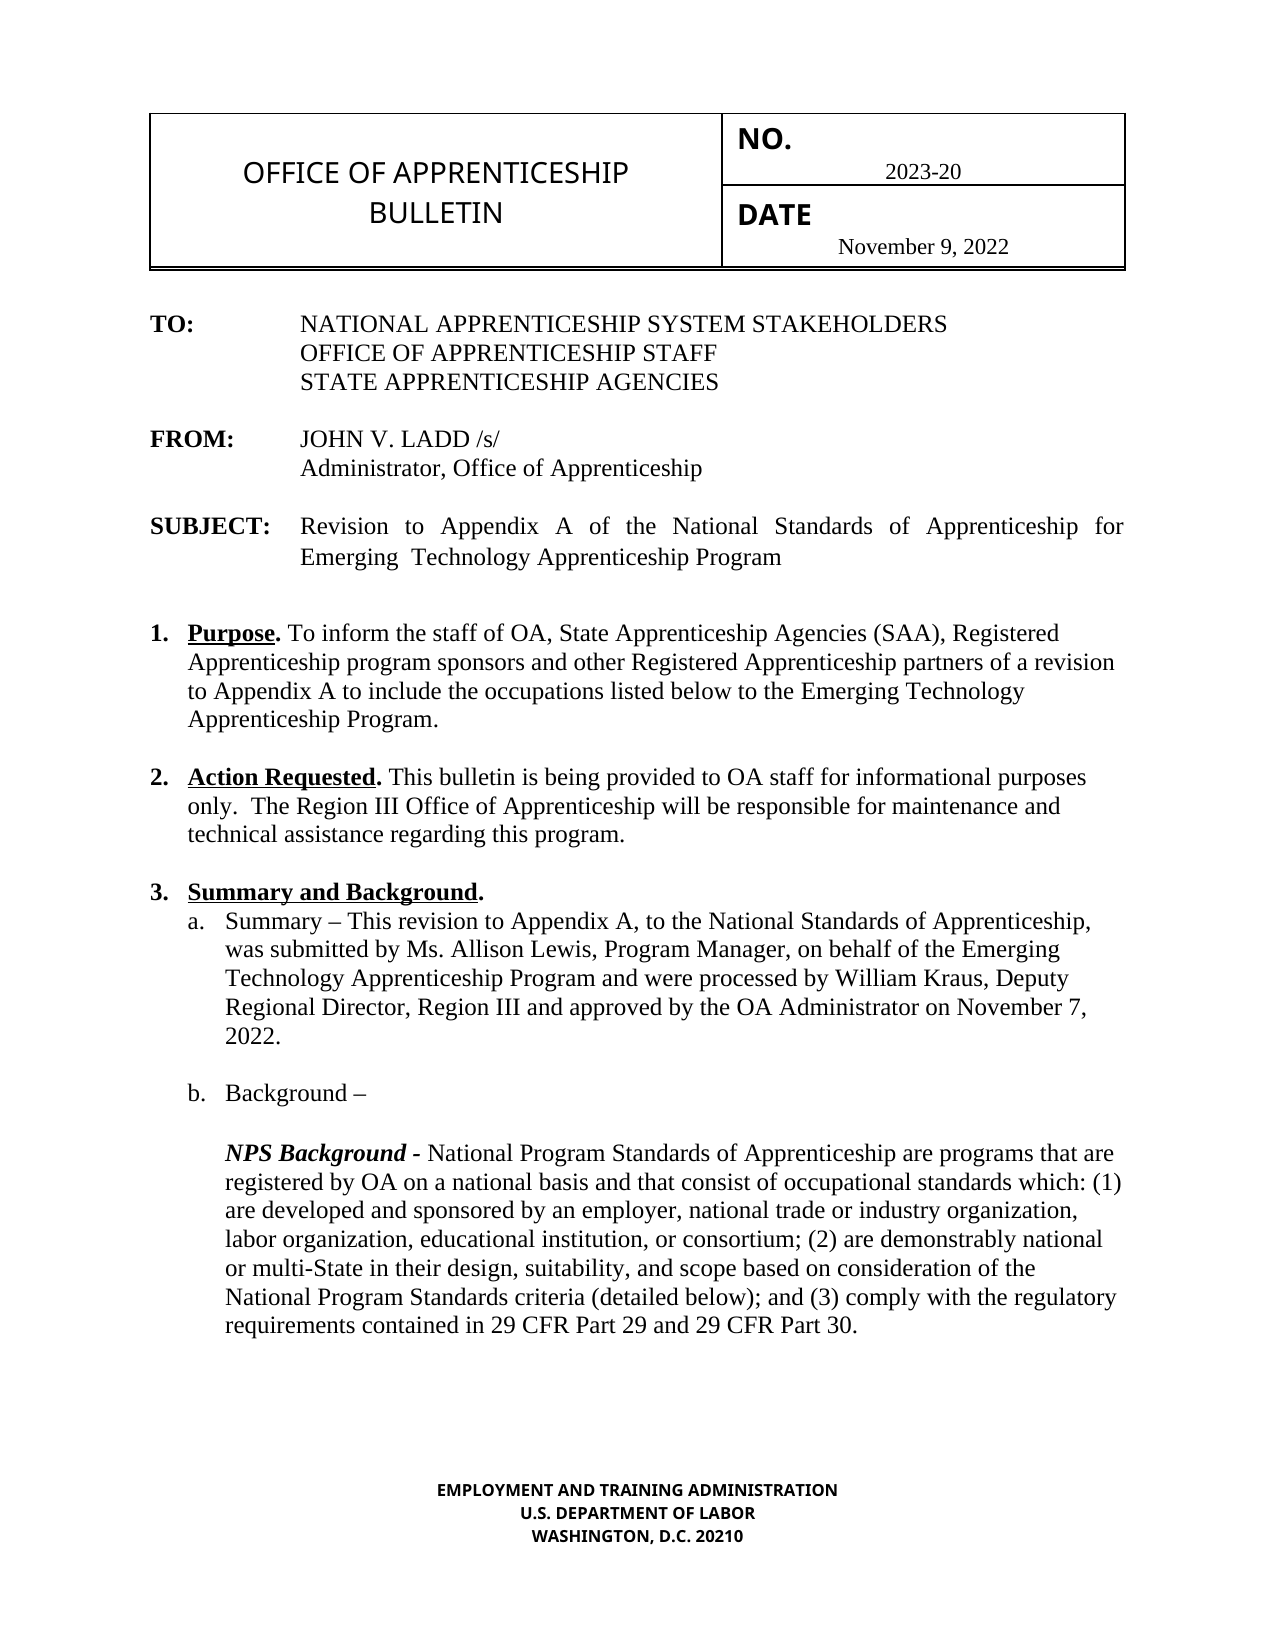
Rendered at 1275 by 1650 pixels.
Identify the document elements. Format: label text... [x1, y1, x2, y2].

list Summary – This revision to Appendix A, to the National Standards of Apprenticeship, was submitted by Ms. Allison Lewis, Program Manager, on behalf of the Emerging Technology Apprenticeship Program and were processed by William Kraus, Deputy Regional Director, Region III and approved by the OA Administrator on November 7, 2022. [187, 906, 1125, 1049]
text FROM: JOHN V. LADD /s/ [150, 424, 1125, 453]
list Summary and Background. [150, 877, 1125, 906]
table_header NO. 2023-20 [723, 114, 1124, 184]
list NPS Background - National Program Standards of Apprenticeship are programs that are registered by OA on a national basis and that consist of occupational standards which: (1) are developed and sponsored by an employer, national trade or industry organization, labor organization, educational institution, or consortium; (2) are demonstrably national or multi-State in their design, suitability, and scope based on consideration of the National Program Standards criteria (detailed below); and (3) comply with the regulatory requirements contained in 29 CFR Part 29 and 29 CFR Part 30. [225, 1138, 1125, 1339]
text TO: NATIONAL APPRENTICESHIP SYSTEM STAKEHOLDERS [150, 309, 1125, 338]
text Administrator, Office of Apprenticeship [150, 453, 1125, 482]
table_header OFFICE OF APPRENTICESHIP BULLETIN [151, 114, 721, 266]
text SUBJECT: Revision to Appendix A of the National Standards of Apprenticeship for Emerging Technology Apprenticeship Program [150, 511, 1125, 571]
text OFFICE OF APPRENTICESHIP STAFF [150, 338, 1125, 367]
list Purpose. To inform the staff of OA, State Apprenticeship Agencies (SAA), Registered Apprenticeship program sponsors and other Registered Apprenticeship partners of a revision to Appendix A to include the occupations listed below to the Emerging Technology Apprenticeship Program. [150, 618, 1125, 733]
text STATE APPRENTICESHIP AGENCIES [150, 367, 1125, 396]
list Background – [187, 1078, 1125, 1107]
list Action Requested. This bulletin is being provided to OA staff for informational purposes only. The Region III Office of Apprenticeship will be responsible for maintenance and technical assistance regarding this program. [150, 762, 1125, 848]
table_cell DATE November 9, 2022 [723, 186, 1124, 266]
